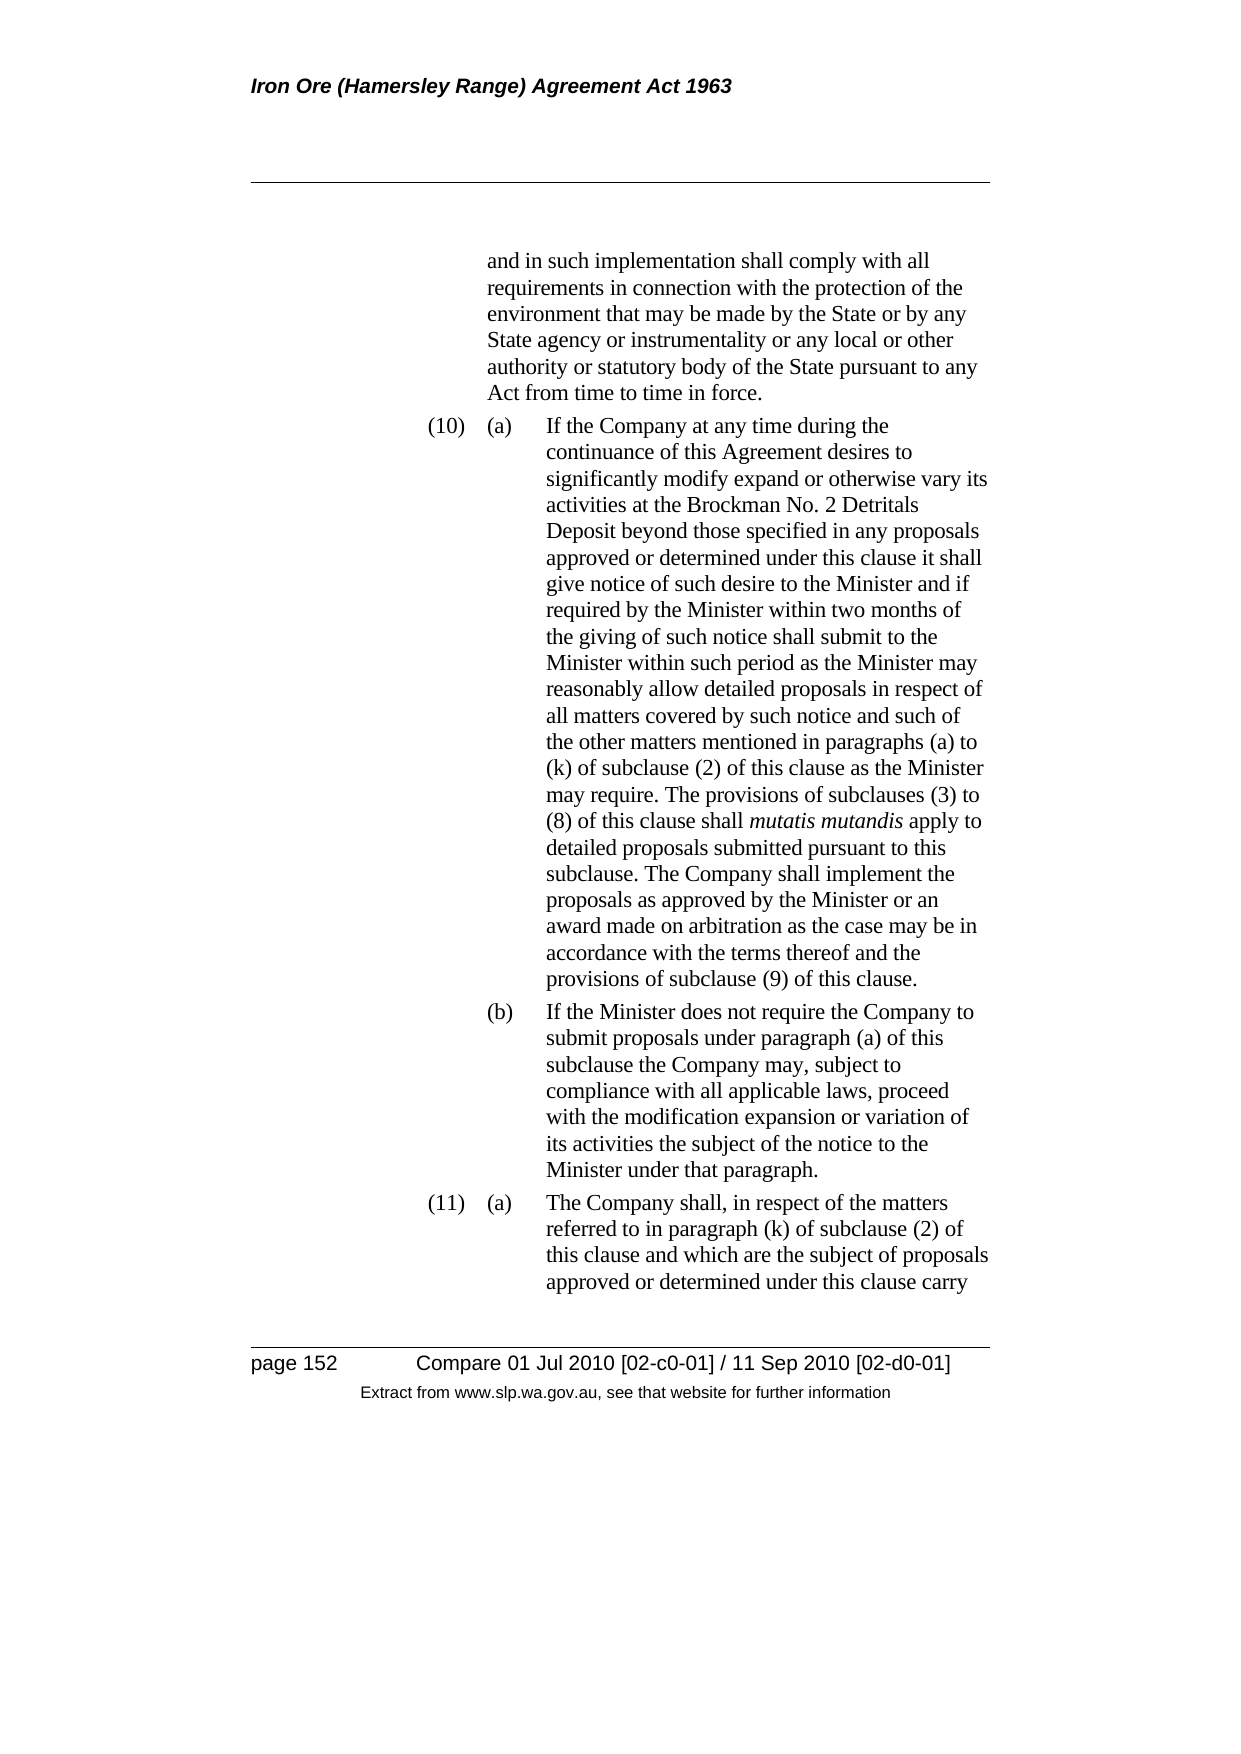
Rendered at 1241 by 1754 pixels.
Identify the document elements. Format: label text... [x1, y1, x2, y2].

text (b) If the Minister does not require the Company to submit proposals under paragraph (a) of this subclause the Company may, subject to compliance with all applicable laws, proceed with the modification expansion or variation of its activities the subject of the notice to the Minister under that paragraph. [251, 998, 990, 1182]
text (10) (a) If the Company at any time during the continuance of this Agreement desires to significantly modify expand or otherwise vary its activities at the Brockman No. 2 Detritals Deposit beyond those specified in any proposals approved or determined under this clause it shall give notice of such desire to the Minister and if required by the Minister within two months of the giving of such notice shall submit to the Minister within such period as the Minister may reasonably allow detailed proposals in respect of all matters covered by such notice and such of the other matters mentioned in paragraphs (a) to (k) of subclause (2) of this clause as the Minister may require. The provisions of subclauses (3) to (8) of this clause shall mutatis mutandis apply to detailed proposals submitted pursuant to this subclause. The Company shall implement the proposals as approved by the Minister or an award made on arbitration as the case may be in accordance with the terms thereof and the provisions of subclause (9) of this clause. [251, 412, 990, 992]
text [251, 247, 990, 406]
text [309, 1189, 990, 1294]
